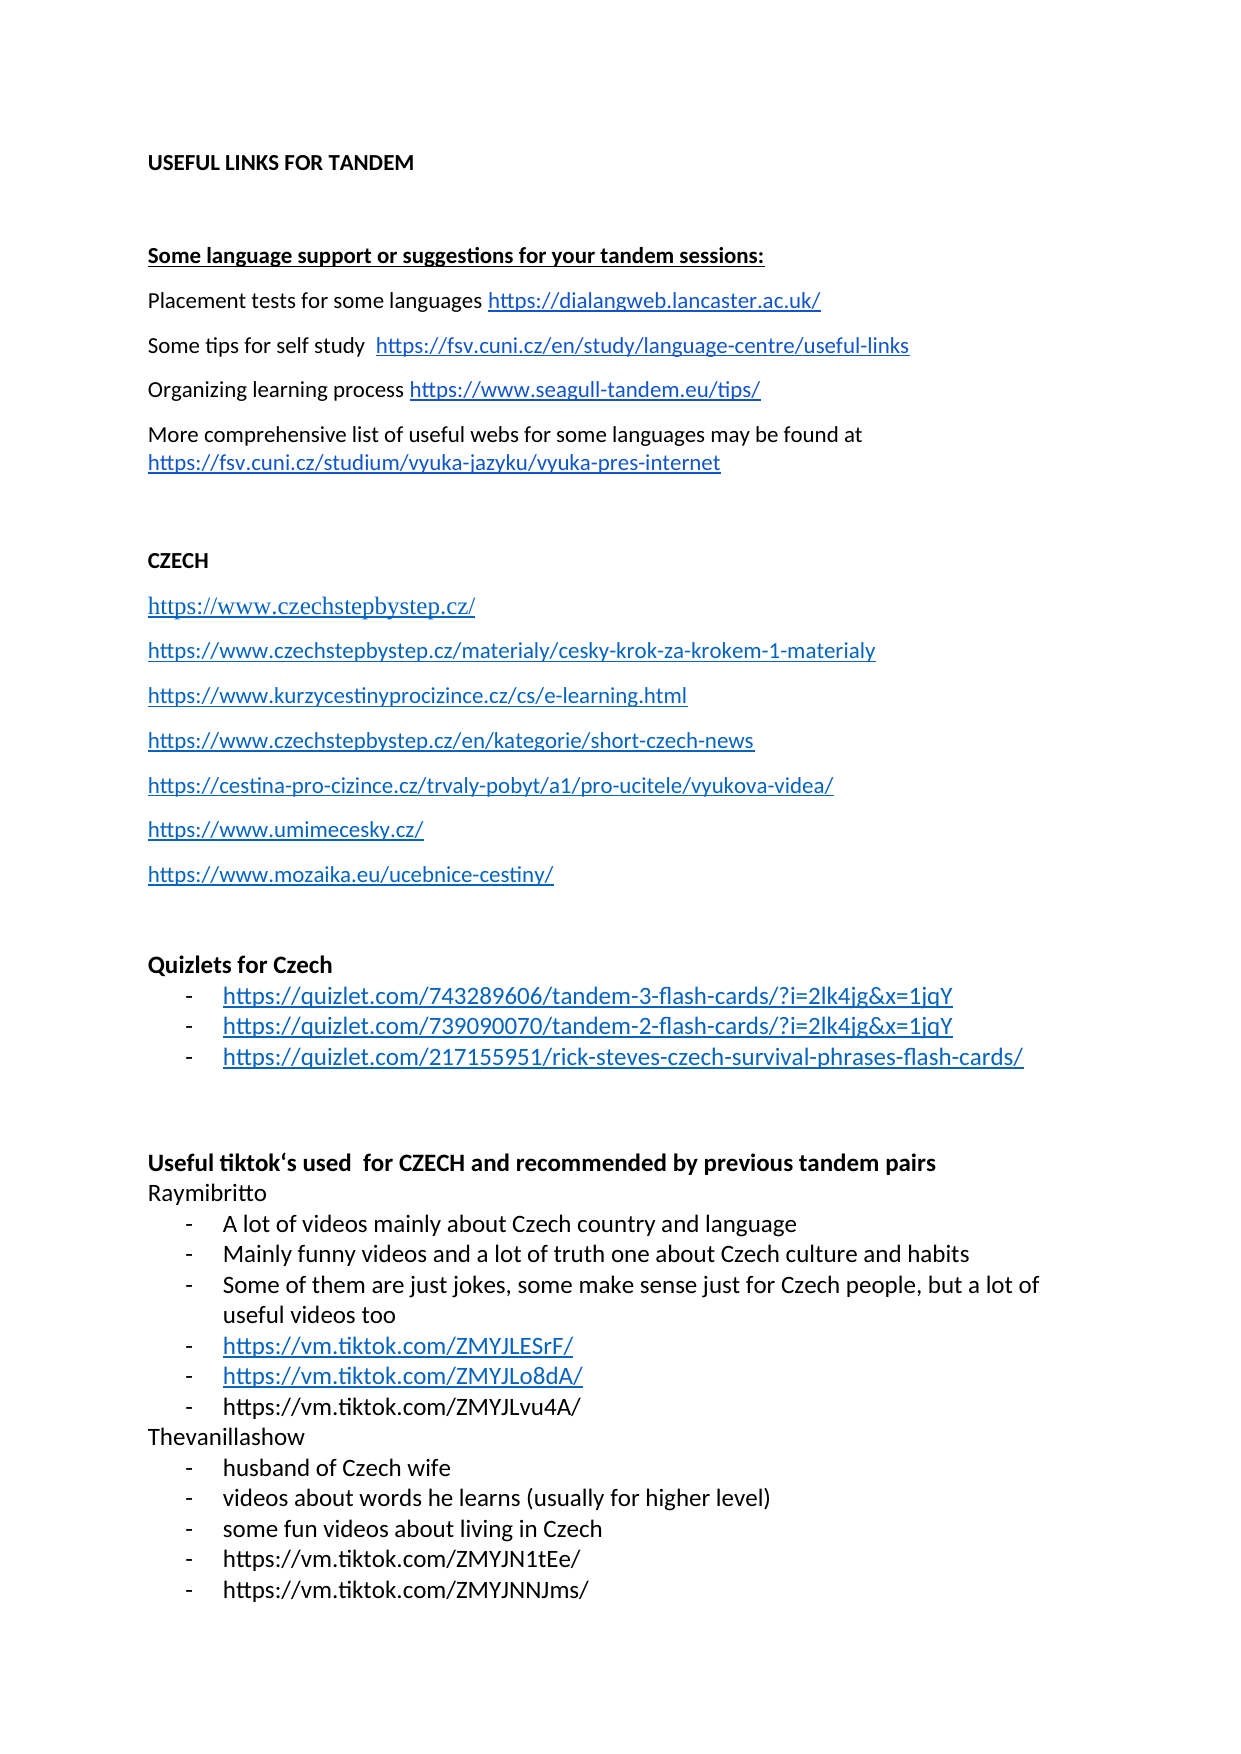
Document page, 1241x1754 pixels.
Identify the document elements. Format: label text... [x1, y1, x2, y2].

text USEFUL LINKS FOR TANDEM [148, 148, 1093, 176]
list https://vm.tiktok.com/ZMYJLvu4A/ [185, 1391, 1093, 1421]
text CZECH [148, 547, 1093, 574]
list https://quizlet.com/743289606/tandem-3-flash-cards/?i=2lk4jg&x=1jqY [185, 980, 1093, 1011]
text Quizlets for Czech [148, 949, 1093, 980]
text Raymibritto [148, 1177, 1093, 1208]
text https://www.mozaika.eu/ucebnice-cestiny/ [148, 860, 1093, 888]
list some fun videos about living in Czech [185, 1513, 1093, 1543]
text https://www.czechstepbystep.cz/ [148, 591, 1093, 620]
text More comprehensive list of useful webs for some languages may be found at https://fsv.cuni.cz/studium/vyuka-jazyku/vyuka-pres-internet [148, 420, 1093, 476]
text Organizing learning process https://www.seagull-tandem.eu/tips/ [148, 375, 1093, 403]
list husband of Czech wife [185, 1452, 1093, 1482]
list https://quizlet.com/739090070/tandem-2-flash-cards/?i=2lk4jg&x=1jqY [185, 1011, 1093, 1041]
list https://quizlet.com/217155951/rick-steves-czech-survival-phrases-flash-cards/ [185, 1041, 1093, 1072]
text https://www.umimecesky.cz/ [148, 815, 1093, 843]
text Some tips for self study https://fsv.cuni.cz/en/study/language-centre/useful-links [148, 331, 1093, 359]
text https://cestina-pro-cizince.cz/trvaly-pobyt/a1/pro-ucitele/vyukova-videa/ [148, 771, 1093, 799]
text Useful tiktok‘s used for CZECH and recommended by previous tandem pairs [148, 1147, 1093, 1177]
list https://vm.tiktok.com/ZMYJN1tEe/ [185, 1543, 1093, 1574]
list https://vm.tiktok.com/ZMYJLESrF/ [185, 1330, 1093, 1360]
list https://vm.tiktok.com/ZMYJLo8dA/ [185, 1360, 1093, 1391]
list Some of them are just jokes, some make sense just for Czech people, but a lot of useful videos too [185, 1269, 1093, 1330]
list videos about words he learns (usually for higher level) [185, 1482, 1093, 1513]
list Mainly funny videos and a lot of truth one about Czech culture and habits [185, 1238, 1093, 1269]
text https://www.czechstepbystep.cz/materialy/cesky-krok-za-krokem-1-materialy [148, 637, 1093, 665]
text Placement tests for some languages https://dialangweb.lancaster.ac.uk/ [148, 286, 1093, 314]
text https://www.kurzycestinyprocizince.cz/cs/e-learning.html [148, 681, 1093, 709]
text Thevanillashow [148, 1421, 1093, 1452]
text https://www.czechstepbystep.cz/en/kategorie/short-czech-news [148, 726, 1093, 754]
list https://vm.tiktok.com/ZMYJNNJms/ [185, 1574, 1093, 1604]
list A lot of videos mainly about Czech country and language [185, 1208, 1093, 1238]
text Some language support or suggestions for your tandem sessions: [148, 241, 1093, 269]
